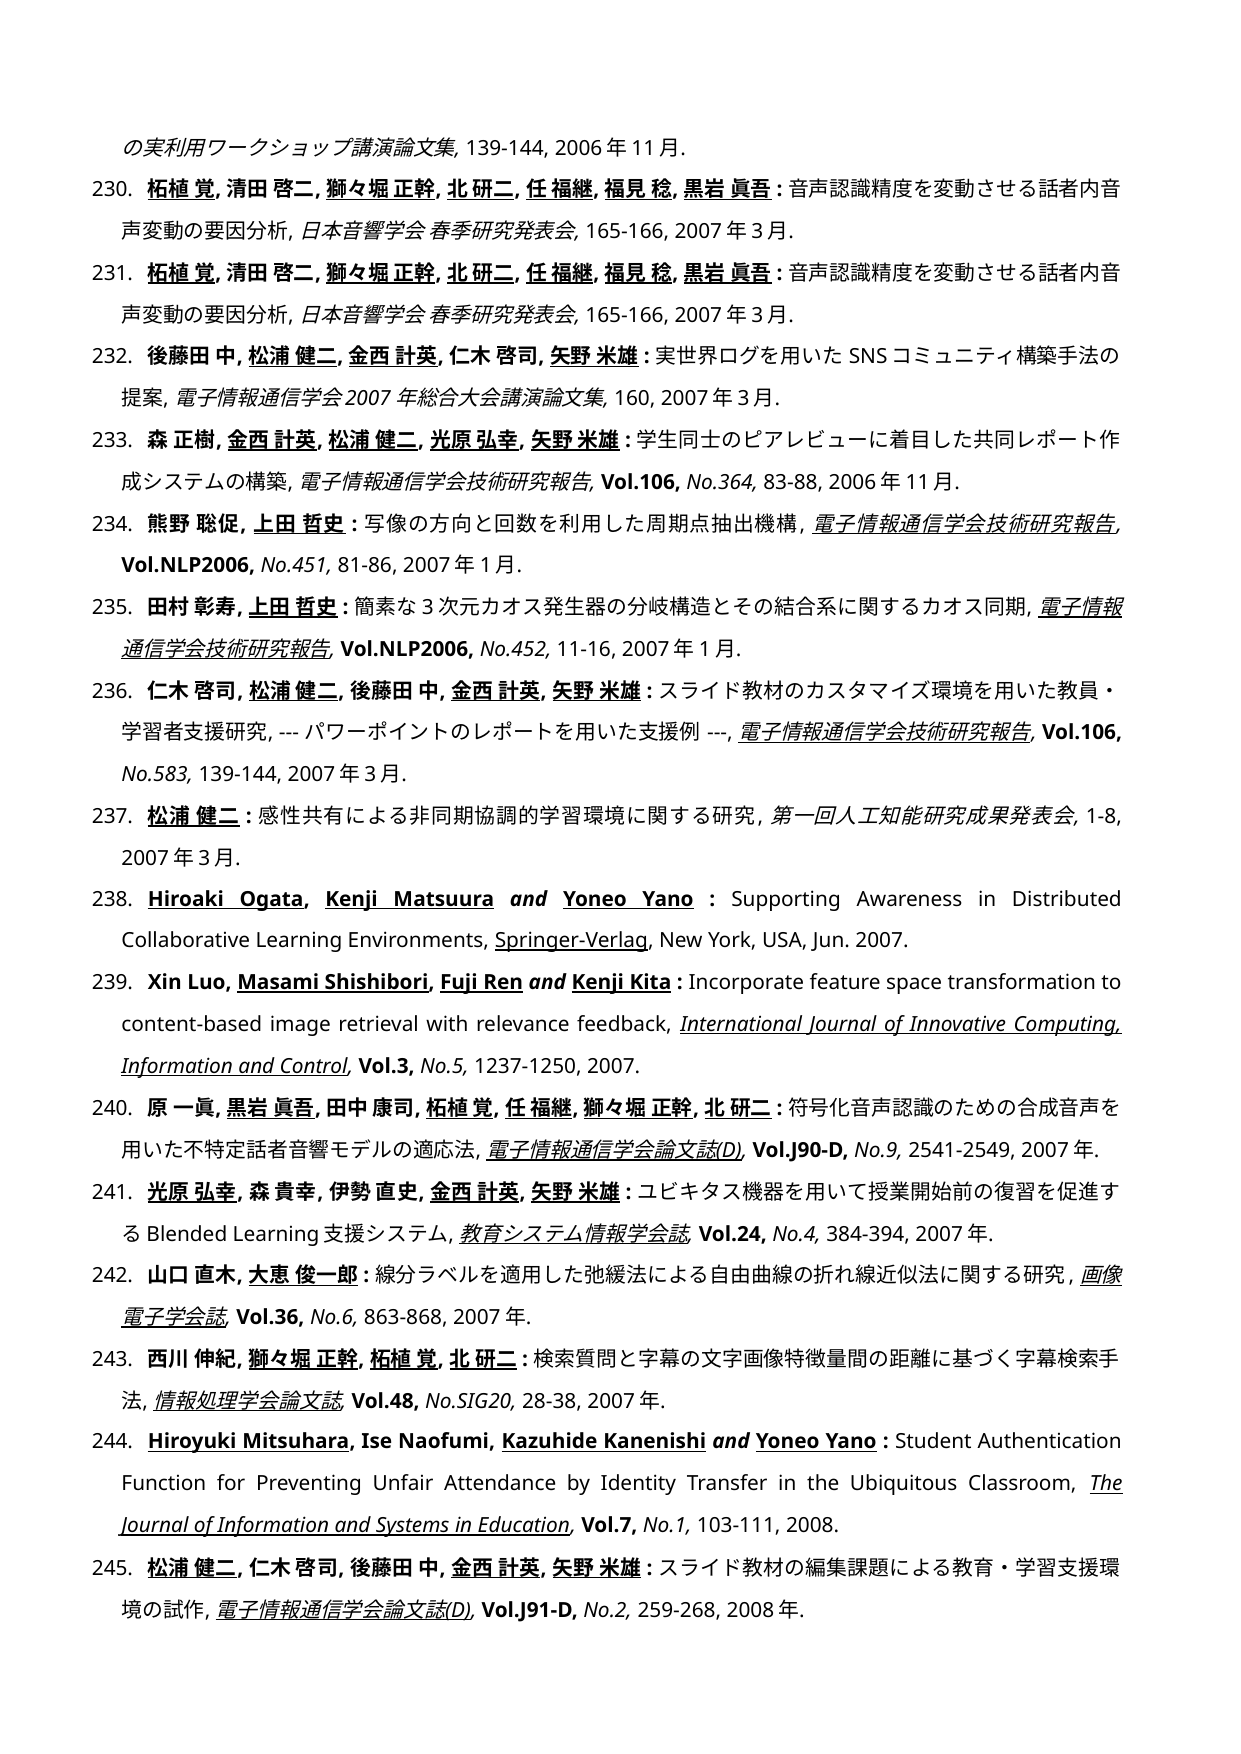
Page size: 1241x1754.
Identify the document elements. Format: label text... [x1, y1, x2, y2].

list 山口 直木, 大恵 俊一郎 : 線分ラベルを適用した弛緩法による自由曲線の折れ線近似法に関する研究, 画像電子学会誌, Vol.36, No.6, 863-868, 2007年. [92, 1253, 1122, 1336]
list 松浦 健二 : 感性共有による非同期協調的学習環境に関する研究, 第一回人工知能研究成果発表会, 1-8, 2007年3月. [92, 793, 1122, 877]
list Hiroaki Ogata, Kenji Matsuura and Yoneo Yano : Supporting Awareness in Distributed Collaborative Learning Environments, Springer-Verlag, New York, USA, Jun. 2007. [92, 877, 1122, 961]
list Hiroyuki Mitsuhara, Ise Naofumi, Kazuhide Kanenishi and Yoneo Yano : Student Authentication Function for Preventing Unfair Attendance by Identity Transfer in the Ubiquitous Classroom, The Journal of Information and Systems in Education, Vol.7, No.1, 103-111, 2008. [92, 1420, 1122, 1545]
list 熊野 聡促, 上田 哲史 : 写像の方向と回数を利用した周期点抽出機構, 電子情報通信学会技術研究報告, Vol.NLP2006, No.451, 81-86, 2007年1月. [92, 501, 1122, 584]
list 光原 弘幸, 森 貴幸, 伊勢 直史, 金西 計英, 矢野 米雄 : ユビキタス機器を用いて授業開始前の復習を促進するBlended Learning支援システム, 教育システム情報学会誌, Vol.24, No.4, 384-394, 2007年. [92, 1169, 1122, 1253]
list 田村 彰寿, 上田 哲史 : 簡素な3次元カオス発生器の分岐構造とその結合系に関するカオス同期, 電子情報通信学会技術研究報告, Vol.NLP2006, No.452, 11-16, 2007年1月. [92, 584, 1122, 668]
list 後藤田 中, 松浦 健二, 金西 計英, 仁木 啓司, 矢野 米雄 : 実世界ログを用いたSNSコミュニティ構築手法の提案, 電子情報通信学会2007年総合大会講演論文集, 160, 2007年3月. [92, 334, 1122, 417]
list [92, 125, 1122, 167]
list Xin Luo, Masami Shishibori, Fuji Ren and Kenji Kita : Incorporate feature space transformation to content-based image retrieval with relevance feedback, International Journal of Innovative Computing, Information and Control, Vol.3, No.5, 1237-1250, 2007. [92, 961, 1122, 1086]
list 森 正樹, 金西 計英, 松浦 健二, 光原 弘幸, 矢野 米雄 : 学生同士のピアレビューに着目した共同レポート作成システムの構築, 電子情報通信学会技術研究報告, Vol.106, No.364, 83-88, 2006年11月. [92, 417, 1122, 501]
list 西川 伸紀, 獅々堀 正幹, 柘植 覚, 北 研二 : 検索質問と字幕の文字画像特徴量間の距離に基づく字幕検索手法, 情報処理学会論文誌, Vol.48, No.SIG20, 28-38, 2007年. [92, 1336, 1122, 1420]
list 松浦 健二, 仁木 啓司, 後藤田 中, 金西 計英, 矢野 米雄 : スライド教材の編集課題による教育・学習支援環境の試作, 電子情報通信学会論文誌(D), Vol.J91-D, No.2, 259-268, 2008年. [92, 1545, 1122, 1629]
list 柘植 覚, 清田 啓二, 獅々堀 正幹, 北 研二, 任 福継, 福見 稔, 黒岩 眞吾 : 音声認識精度を変動させる話者内音声変動の要因分析, 日本音響学会 春季研究発表会, 165-166, 2007年3月. [92, 250, 1122, 334]
list 柘植 覚, 清田 啓二, 獅々堀 正幹, 北 研二, 任 福継, 福見 稔, 黒岩 眞吾 : 音声認識精度を変動させる話者内音声変動の要因分析, 日本音響学会 春季研究発表会, 165-166, 2007年3月. [92, 167, 1122, 250]
list 仁木 啓司, 松浦 健二, 後藤田 中, 金西 計英, 矢野 米雄 : スライド教材のカスタマイズ環境を用いた教員・学習者支援研究, --- パワーポイントのレポートを用いた支援例 ---, 電子情報通信学会技術研究報告, Vol.106, No.583, 139-144, 2007年3月. [92, 668, 1122, 793]
list 原 一眞, 黒岩 眞吾, 田中 康司, 柘植 覚, 任 福継, 獅々堀 正幹, 北 研二 : 符号化音声認識のための合成音声を用いた不特定話者音響モデルの適応法, 電子情報通信学会論文誌(D), Vol.J90-D, No.9, 2541-2549, 2007年. [92, 1086, 1122, 1169]
